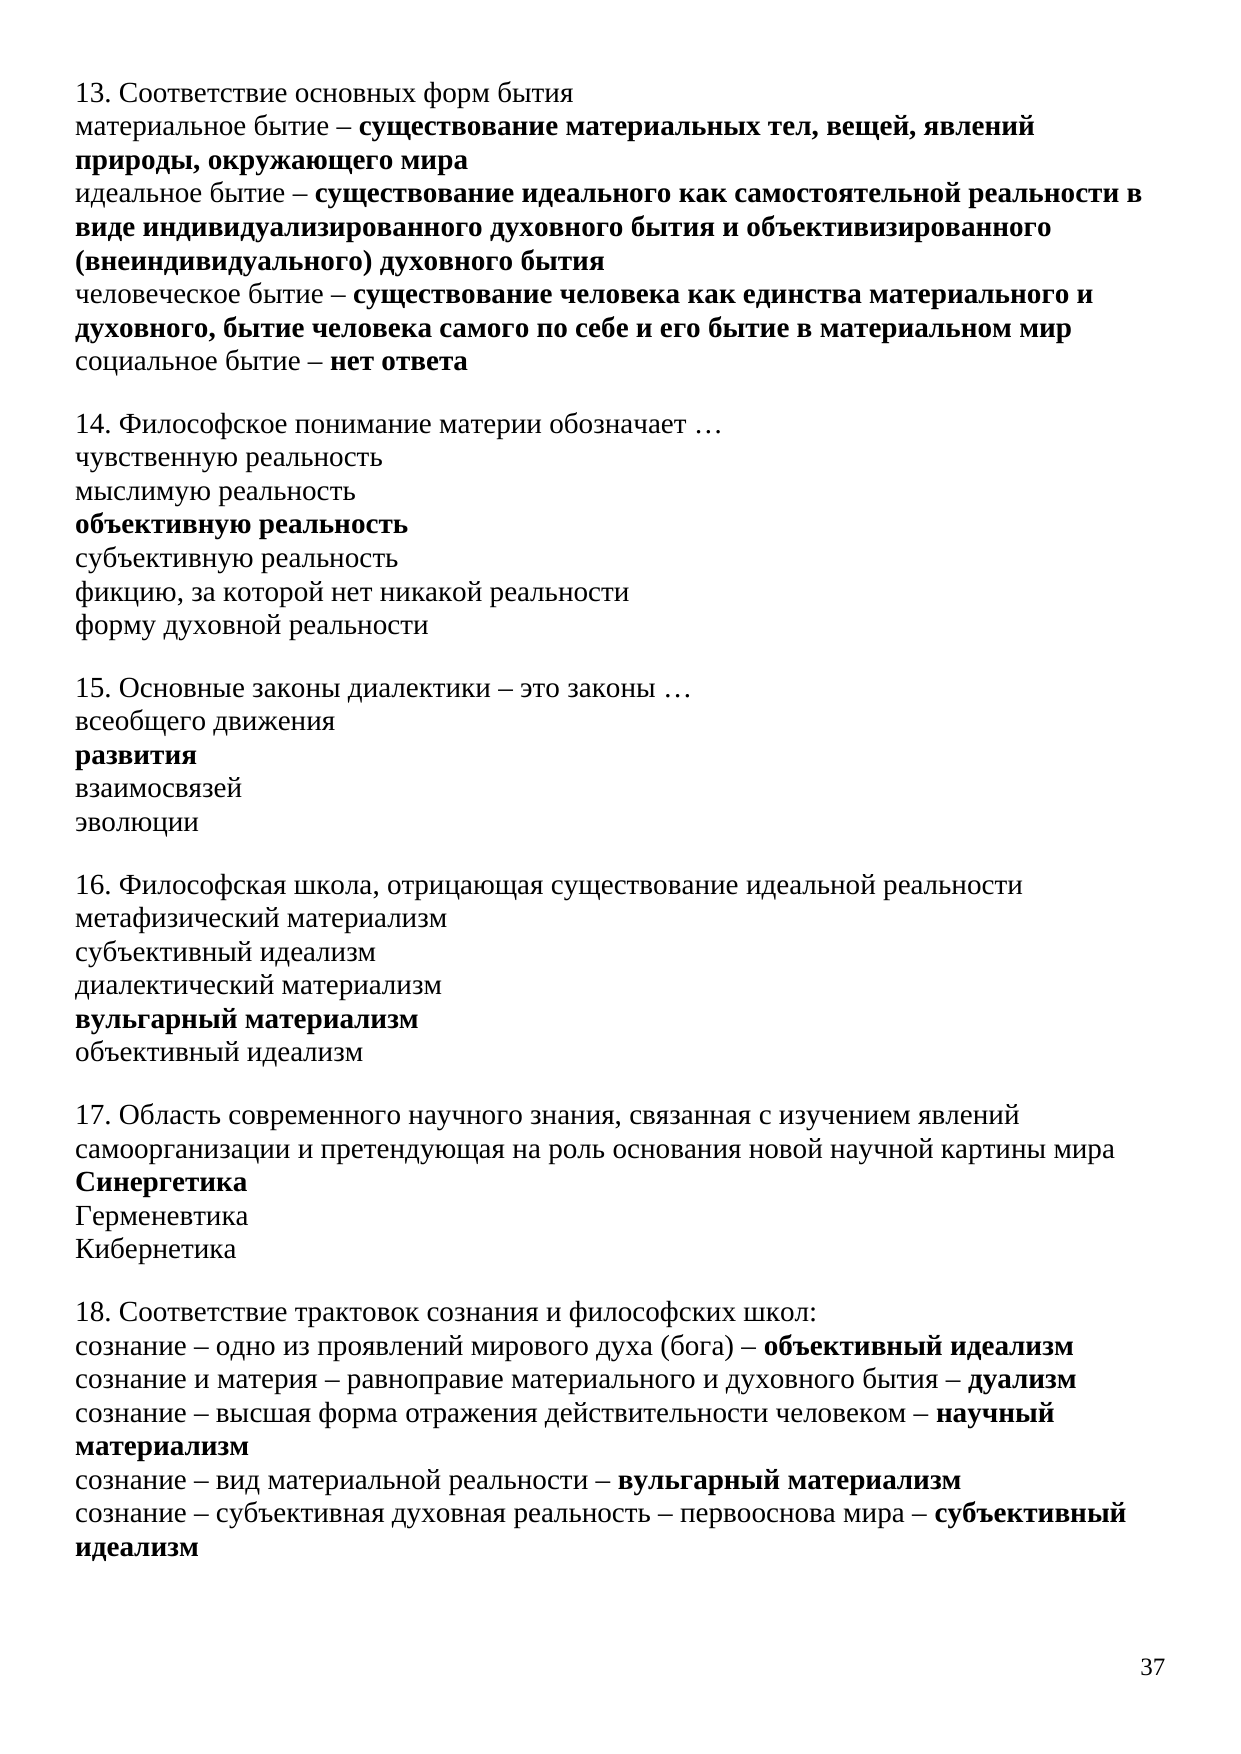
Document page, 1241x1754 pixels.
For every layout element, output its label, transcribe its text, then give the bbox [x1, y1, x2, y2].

text 18. Соответствие трактовок сознания и философских школ: сознание – одно из проявлений мирового духа (бога) – объективный идеализм сознание и материя – равноправие материального и духовного бытия – дуализм сознание – высшая форма отражения действительности человеком – научный материализм сознание – вид материальной реальности – вульгарный материализм сознание – субъективная духовная реальность – первооснова мира – субъективный идеализм [75, 1294, 1165, 1562]
text 16. Философская школа, отрицающая существование идеальной реальности метафизический материализм субъективный идеализм диалектический материализм вульгарный материализм объективный идеализм [75, 867, 1165, 1068]
text 14. Философское понимание материи обозначает … чувственную реальность мыслимую реальность объективную реальность субъективную реальность фикцию, за которой нет никакой реальности форму духовной реальности [75, 406, 1165, 641]
text 15. Основные законы диалектики – это законы … всеобщего движения развития взаимосвязей эволюции [75, 670, 1165, 838]
text 13. Соответствие основных форм бытия материальное бытие – существование материальных тел, вещей, явлений природы, окружающего мира идеальное бытие – существование идеального как самостоятельной реальности в виде индивидуализированного духовного бытия и объективизированного (внеиндивидуального) духовного бытия человеческое бытие – существование человека как единства материального и духовного, бытие человека самого по себе и его бытие в материальном мир социальное бытие – нет ответа [75, 75, 1165, 377]
text 17. Область современного научного знания, связанная с изучением явлений самоорганизации и претендующая на роль основания новой научной картины мира Синергетика Герменевтика Кибернетика [75, 1097, 1165, 1265]
